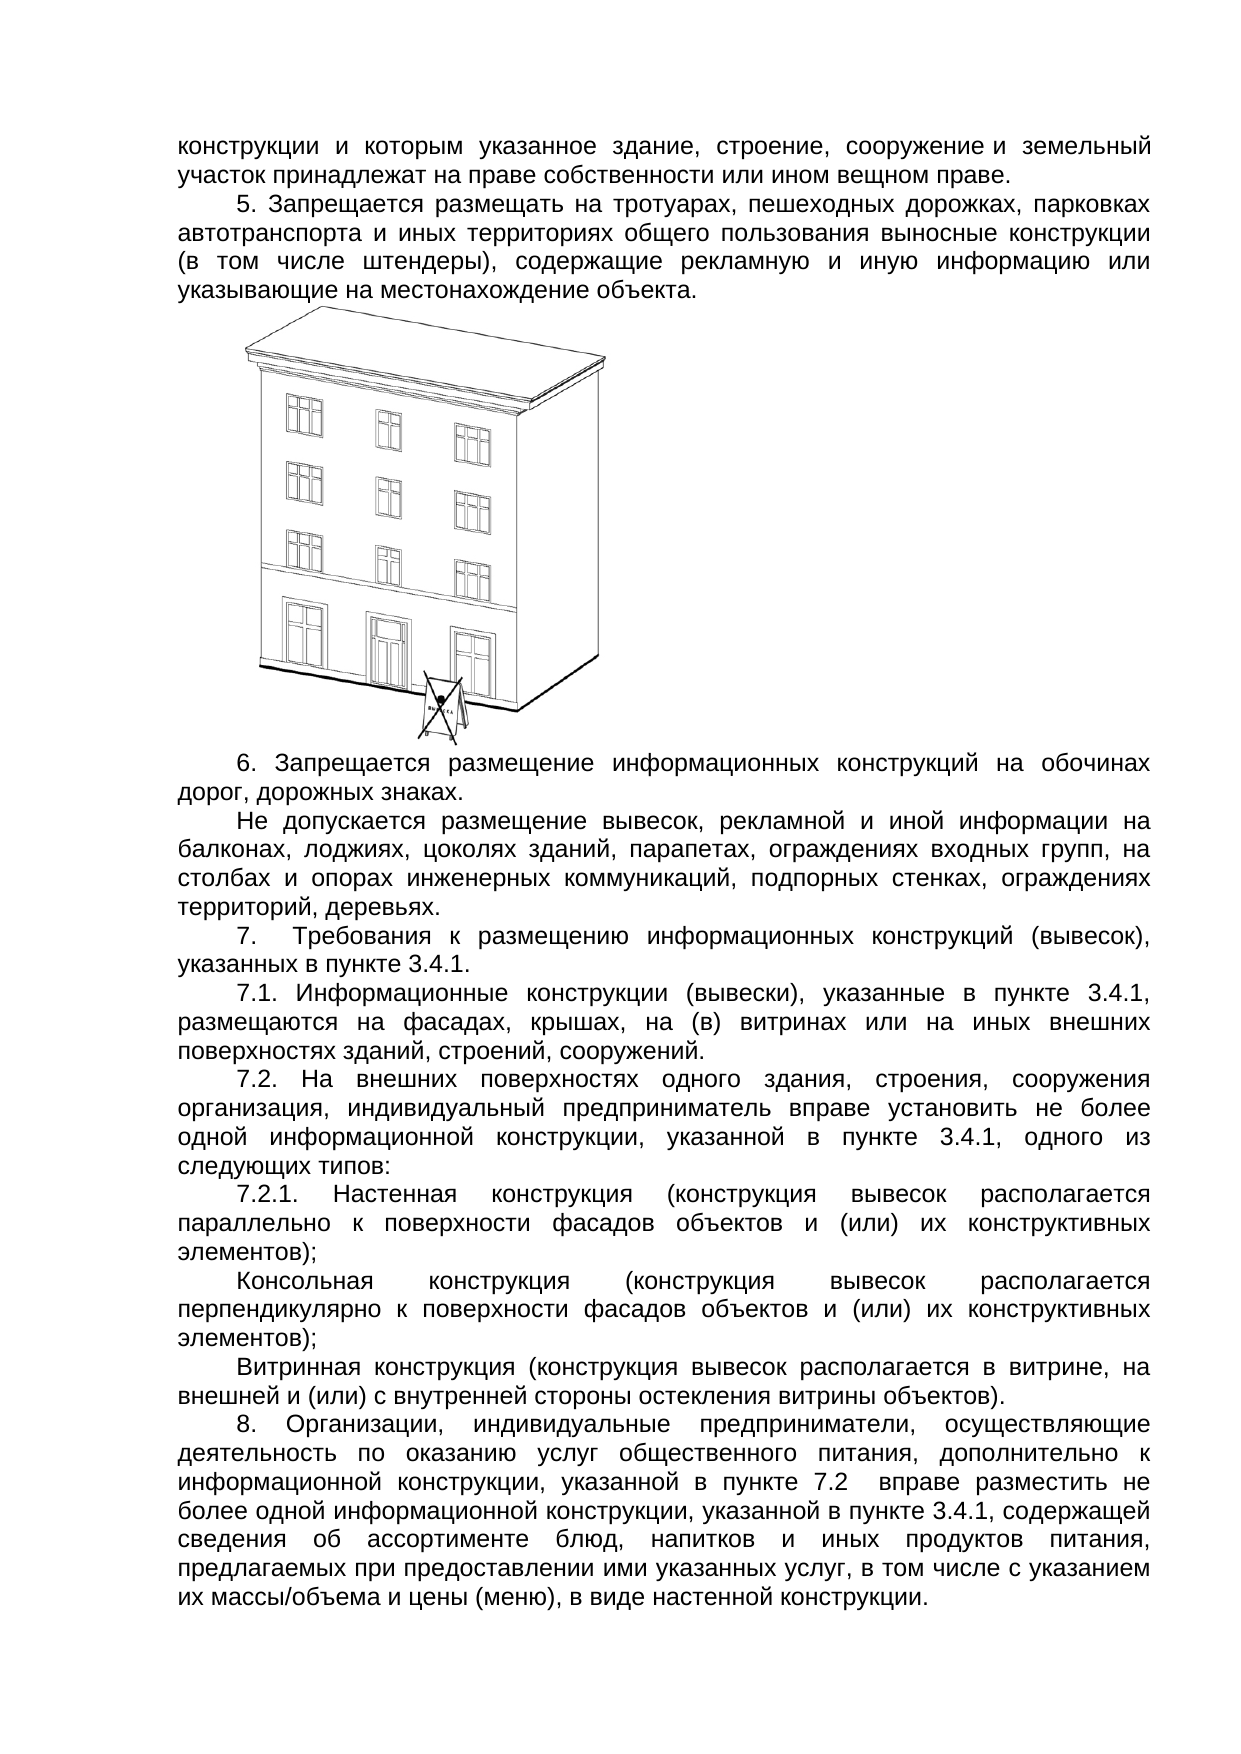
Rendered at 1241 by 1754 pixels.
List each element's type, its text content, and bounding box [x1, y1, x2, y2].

text 7.2.1. Настенная конструкция (конструкция вывесок располагается параллельно к поверхности фасадов объектов и (или) их конструктивных элементов); [177, 1179, 1152, 1266]
picture [236, 303, 620, 749]
text 7.2. На внешних поверхностях одного здания, строения, сооружения организация, индивидуальный предприниматель вправе установить не более одной информационной конструкции, указанной в пункте 3.4.1, одного из следующих типов: [177, 1064, 1152, 1179]
text 8. Организации, индивидуальные предприниматели, осуществляющие деятельность по оказанию услуг общественного питания, дополнительно к информационной конструкции, указанной в пункте 7.2 вправе разместить не более одной информационной конструкции, указанной в пункте 3.4.1, содержащей сведения об ассортименте блюд, напитков и иных продуктов питания, предлагаемых при предоставлении ими указанных услуг, в том числе с указанием их массы/объема и цены (меню), в виде настенной конструкции. [177, 1409, 1152, 1611]
text Не допускается размещение вывесок, рекламной и иной информации на балконах, лоджиях, цоколях зданий, парапетах, ограждениях входных групп, на столбах и опорах инженерных коммуникаций, подпорных стенках, ограждениях территорий, деревьях. [177, 806, 1152, 921]
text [177, 131, 1152, 189]
text 7. Требования к размещению информационных конструкций (вывесок), указанных в пункте 3.4.1. [177, 921, 1152, 978]
text 5. Запрещается размещать на тротуарах, пешеходных дорожках, парковках автотранспорта и иных территориях общего пользования выносные конструкции (в том числе штендеры), содержащие рекламную и иную информацию или указывающие на местонахождение объекта. [177, 189, 1152, 304]
text 7.1. Информационные конструкции (вывески), указанные в пункте 3.4.1, размещаются на фасадах, крышах, на (в) витринах или на иных внешних поверхностях зданий, строений, сооружений. [177, 978, 1152, 1064]
text Консольная конструкция (конструкция вывесок располагается перпендикулярно к поверхности фасадов объектов и (или) их конструктивных элементов); [177, 1266, 1152, 1352]
text 6. Запрещается размещение информационных конструкций на обочинах дорог, дорожных знаках. [177, 748, 1152, 806]
text Витринная конструкция (конструкция вывесок располагается в витрине, на внешней и (или) с внутренней стороны остекления витрины объектов). [177, 1352, 1152, 1409]
